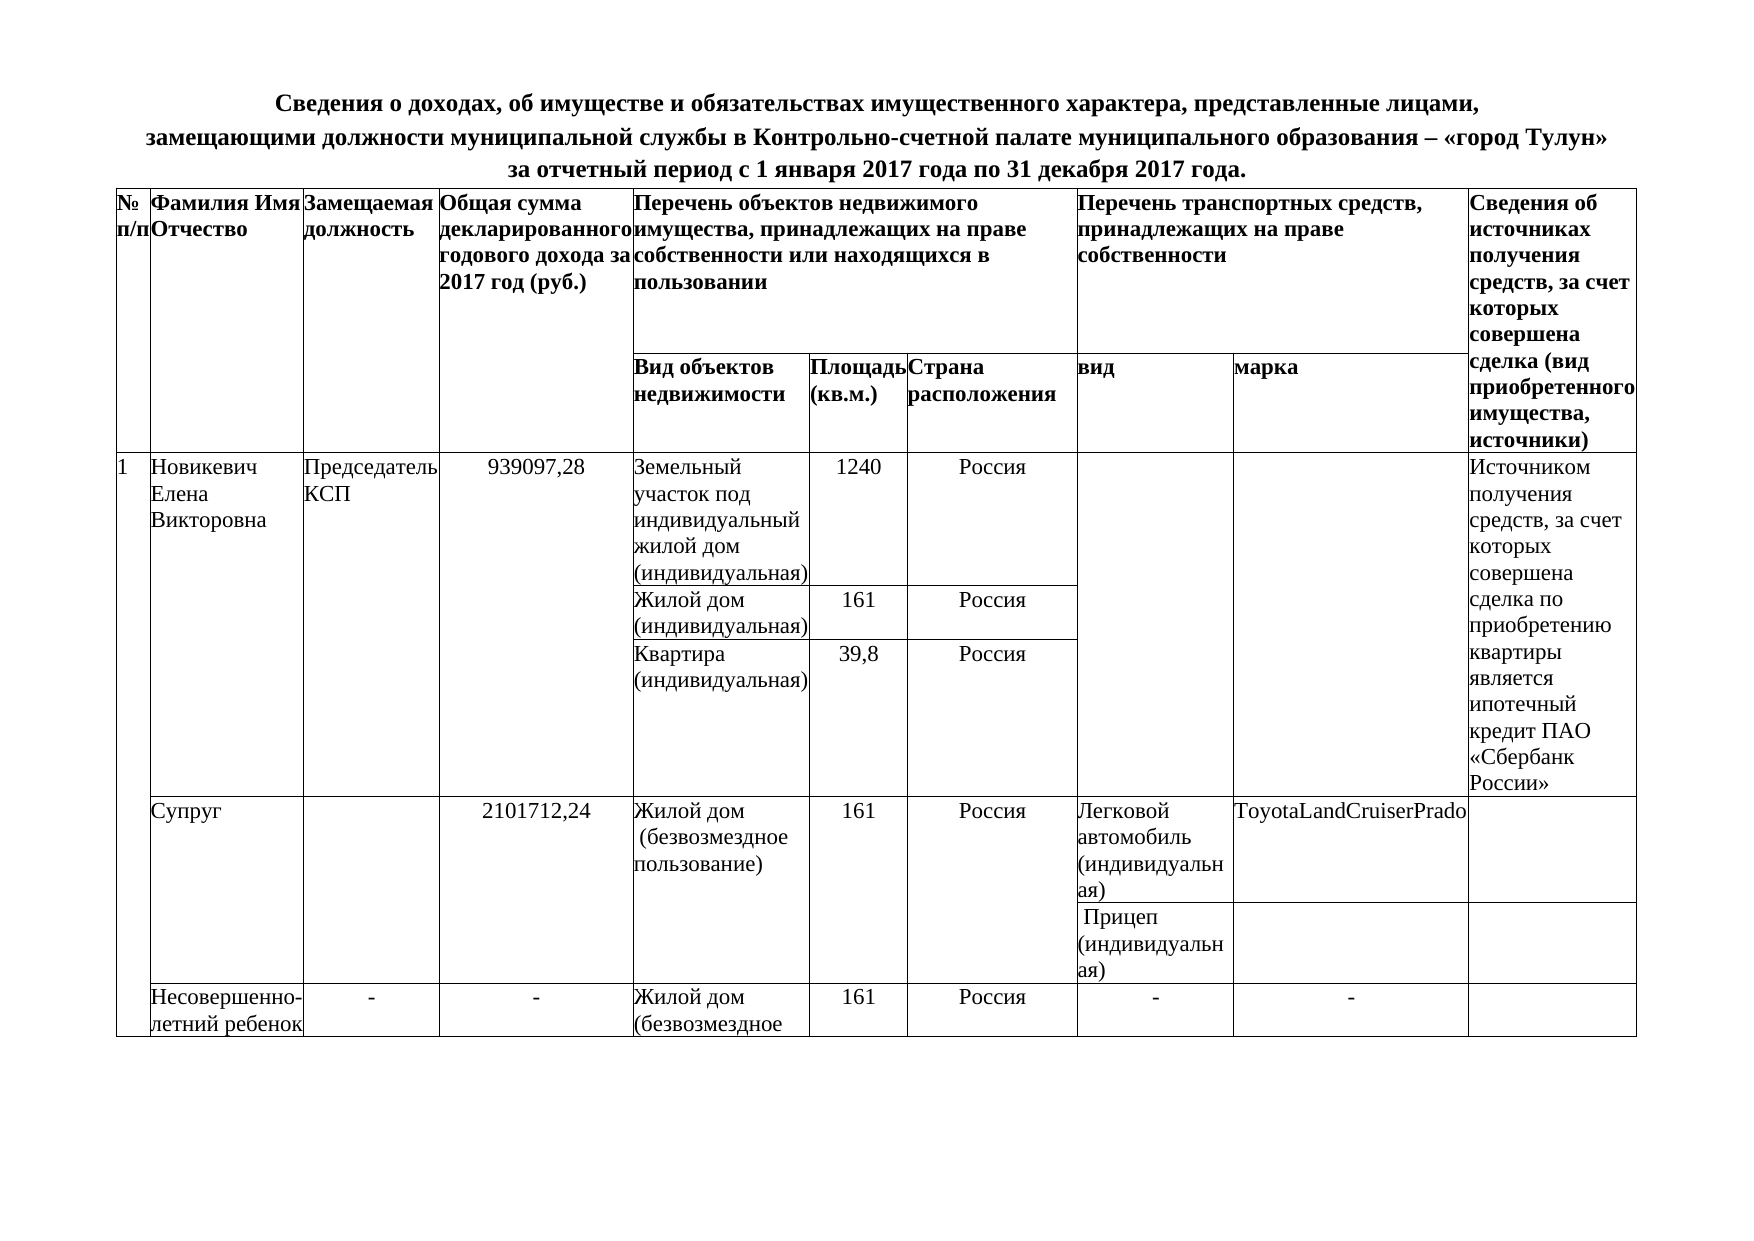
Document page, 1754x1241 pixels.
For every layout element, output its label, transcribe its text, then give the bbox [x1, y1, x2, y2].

table_cell Прицеп (индивидуальная) [1078, 903, 1233, 982]
table_cell марка [1234, 354, 1468, 452]
table_cell Россия [908, 797, 1077, 982]
table_cell Россия [908, 984, 1077, 1036]
table_cell Легковой автомобиль (индивидуальная) [1078, 797, 1233, 902]
table_cell Россия [908, 453, 1077, 585]
table_cell Россия [908, 586, 1077, 639]
table_cell ToyotaLandCruiserPrado [1234, 797, 1468, 902]
table_cell Источником получения средств, за счет которых совершена сделка по приобретению квартиры является ипотечный кредит ПАО «Сбербанк России» [1469, 453, 1636, 796]
table_header Перечень транспортных средств, принадлежащих на праве собственности [1078, 189, 1468, 352]
table_header Перечень объектов недвижимого имущества, принадлежащих на праве собственности или находящихся в пользовании [634, 189, 1077, 352]
table_cell 939097,28 [440, 453, 633, 796]
text Сведения о доходах, об имуществе и обязательствах имущественного характера, представленные лицами, [118, 88, 1636, 117]
text замещающими должности муниципальной службы в Контрольно-счетной палате муниципального образования – «город Тулун» [118, 122, 1636, 150]
table_cell - [304, 984, 439, 1036]
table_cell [634, 984, 809, 1036]
table_header № п/п [117, 189, 150, 452]
table_cell Жилой дом (индивидуальная) [634, 586, 809, 639]
table_cell Земельный участок под индивидуальный жилой дом (индивидуальная) [634, 453, 809, 585]
table_cell - [1078, 984, 1233, 1036]
table_cell Квартира (индивидуальная) [634, 640, 809, 796]
table_cell [304, 797, 439, 982]
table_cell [151, 984, 303, 1036]
table_header Замещаемая должность [304, 189, 439, 452]
table_cell 1240 [810, 453, 907, 585]
table_cell Председатель КСП [304, 453, 439, 796]
table_cell Страна расположения [908, 354, 1077, 452]
table_header Общая сумма декларированного годового дохода за 2017 год (руб.) [440, 189, 633, 452]
table_cell - [1234, 984, 1468, 1036]
table_cell [1234, 453, 1468, 796]
table_cell [1078, 453, 1233, 796]
table_cell 1 [117, 453, 150, 1036]
table_cell [1234, 903, 1468, 982]
table_cell 2101712,24 [440, 797, 633, 982]
table_cell Супруг [151, 797, 303, 982]
table_cell [1469, 903, 1636, 982]
table_cell Вид объектов недвижимости [634, 354, 809, 452]
table_cell 161 [810, 984, 907, 1036]
table_cell Новикевич Елена Викторовна [151, 453, 303, 796]
table_cell Жилой дом (безвозмездное пользование) [634, 797, 809, 982]
table_cell 161 [810, 797, 907, 982]
table_cell Россия [908, 640, 1077, 796]
table_cell 161 [810, 586, 907, 639]
table_cell [1469, 797, 1636, 902]
table_header Сведения об источниках получения средств, за счет которых совершена сделка (вид приобретенного имущества, источники) [1469, 189, 1636, 452]
table_cell Площадь (кв.м.) [810, 354, 907, 452]
table_cell 39,8 [810, 640, 907, 796]
table_cell - [440, 984, 633, 1036]
text за отчетный период с 1 января 2017 года по 31 декабря 2017 года. [118, 154, 1636, 183]
table_cell [1469, 984, 1636, 1036]
table_cell вид [1078, 354, 1233, 452]
table_header Фамилия Имя Отчество [151, 189, 303, 452]
